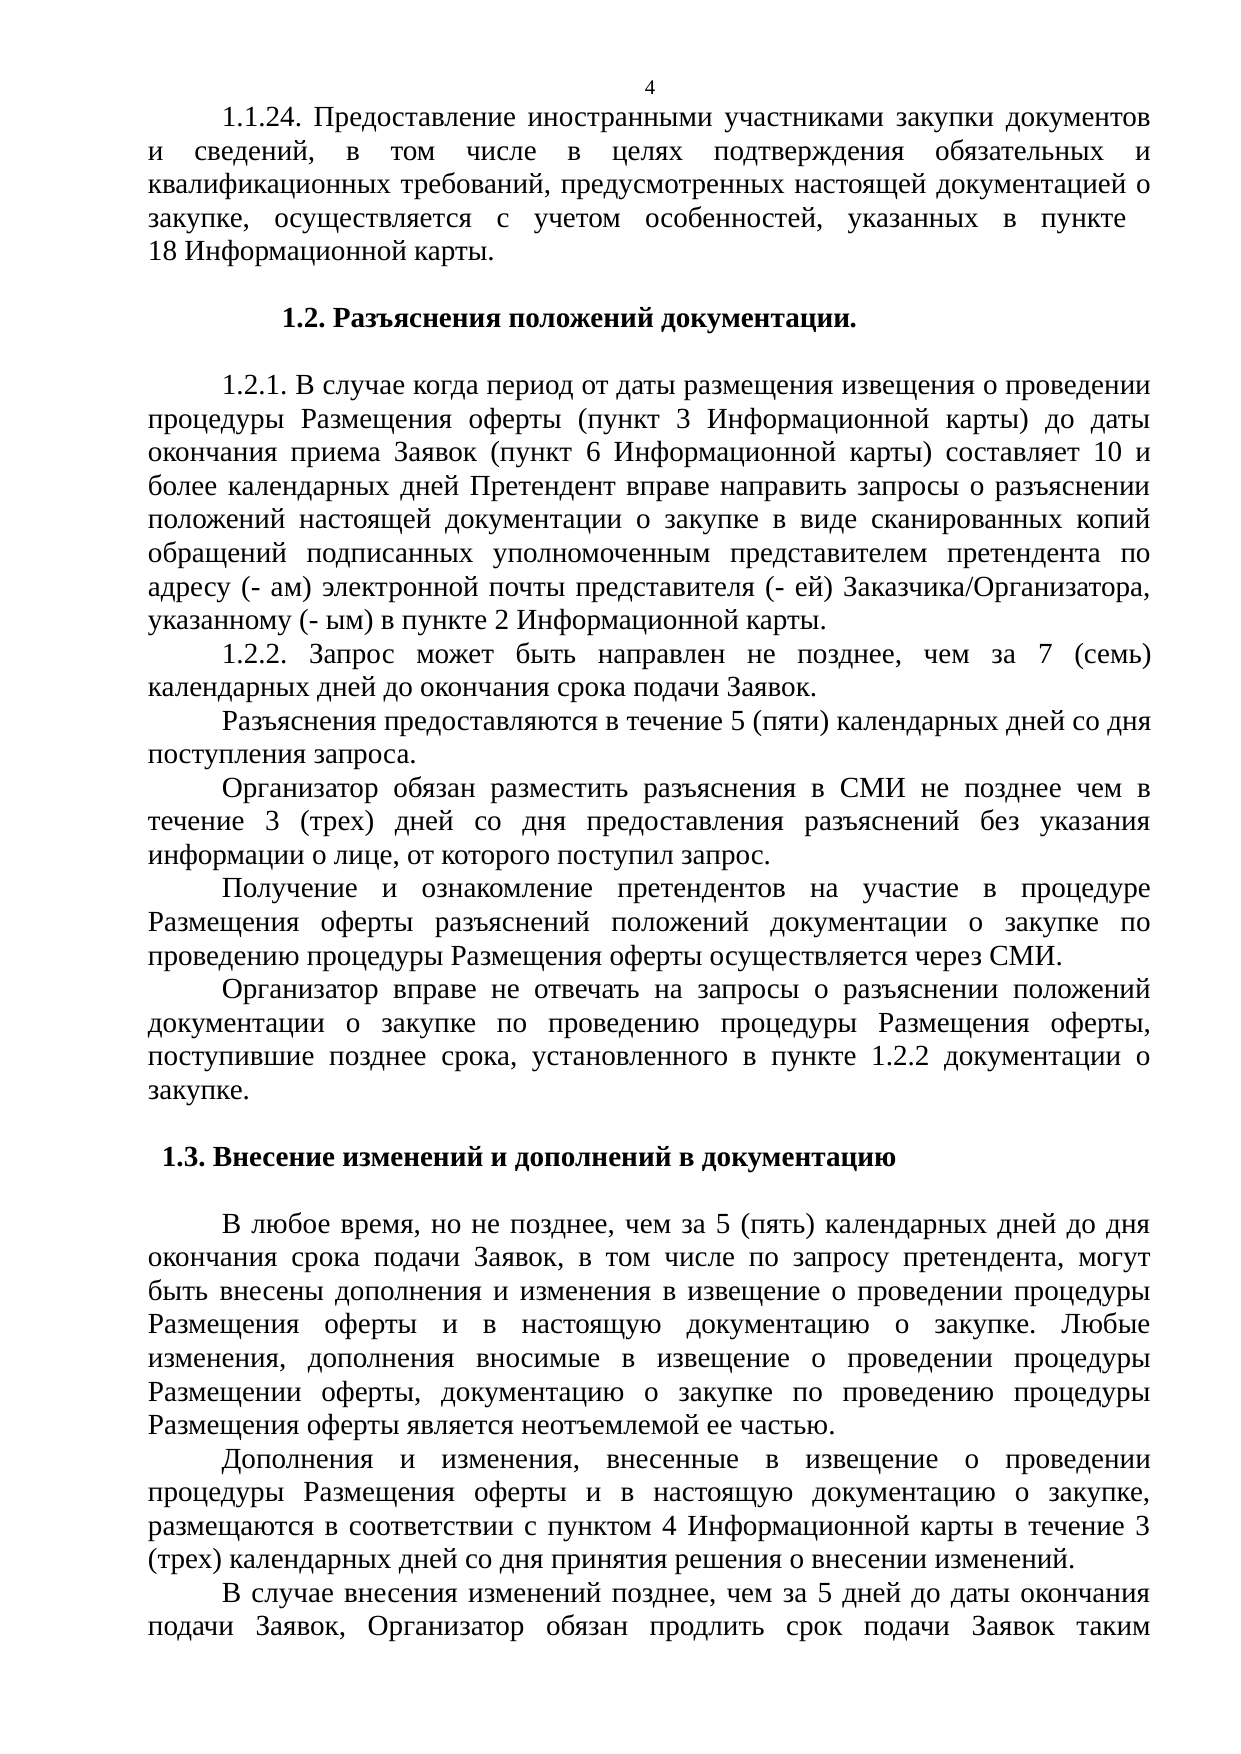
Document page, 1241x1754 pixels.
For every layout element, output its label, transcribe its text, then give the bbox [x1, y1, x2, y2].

text Получение и ознакомление претендентов на участие в процедуре Размещения оферты разъяснений положений документации о закупке по проведению процедуры Размещения оферты осуществляется через СМИ. [148, 871, 1152, 971]
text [148, 1575, 1152, 1642]
subtitle 1.3. Внесение изменений и дополнений в документацию [162, 1139, 1152, 1172]
subtitle 1.2. Разъяснения положений документации. [208, 300, 1152, 334]
text В любое время, но не позднее, чем за 5 (пять) календарных дней до дня окончания срока подачи Заявок, в том числе по запросу претендента, могут быть внесены дополнения и изменения в извещение о проведении процедуры Размещения оферты и в настоящую документацию о закупке. Любые изменения, дополнения вносимые в извещение о проведении процедуры Размещении оферты, документацию о закупке по проведению процедуры Размещения оферты является неотъемлемой ее частью. [148, 1206, 1152, 1441]
text Организатор обязан разместить разъяснения в СМИ не позднее чем в течение 3 (трех) дней со дня предоставления разъяснений без указания информации о лице, от которого поступил запрос. [148, 770, 1152, 871]
text Организатор вправе не отвечать на запросы о разъяснении положений документации о закупке по проведению процедуры Размещения оферты, поступившие позднее срока, установленного в пункте 1.2.2 документации о закупке. [148, 971, 1152, 1105]
text 1.1.24. Предоставление иностранными участниками закупки документов и сведений, в том числе в целях подтверждения обязательных и квалификационных требований, предусмотренных настоящей документацией о закупке, осуществляется с учетом особенностей, указанных в пункте 18 Информационной карты. [148, 99, 1152, 267]
text Дополнения и изменения, внесенные в извещение о проведении процедуры Размещения оферты и в настоящую документацию о закупке, размещаются в соответствии с пунктом 4 Информационной карты в течение 3 (трех) календарных дней со дня принятия решения о внесении изменений. [148, 1441, 1152, 1575]
text 1.2.2. Запрос может быть направлен не позднее, чем за 7 (семь) календарных дней до окончания срока подачи Заявок. [148, 636, 1152, 703]
text 1.2.1. В случае когда период от даты размещения извещения о проведении процедуры Размещения оферты (пункт 3 Информационной карты) до даты окончания приема Заявок (пункт 6 Информационной карты) составляет 10 и более календарных дней Претендент вправе направить запросы о разъяснении положений настоящей документации о закупке в виде сканированных копий обращений подписанных уполномоченным представителем претендента по адресу (- ам) электронной почты представителя (- ей) Заказчика/Организатора, указанному (- ым) в пункте 2 Информационной карты. [148, 367, 1152, 636]
text Разъяснения предоставляются в течение 5 (пяти) календарных дней со дня поступления запроса. [148, 703, 1152, 770]
